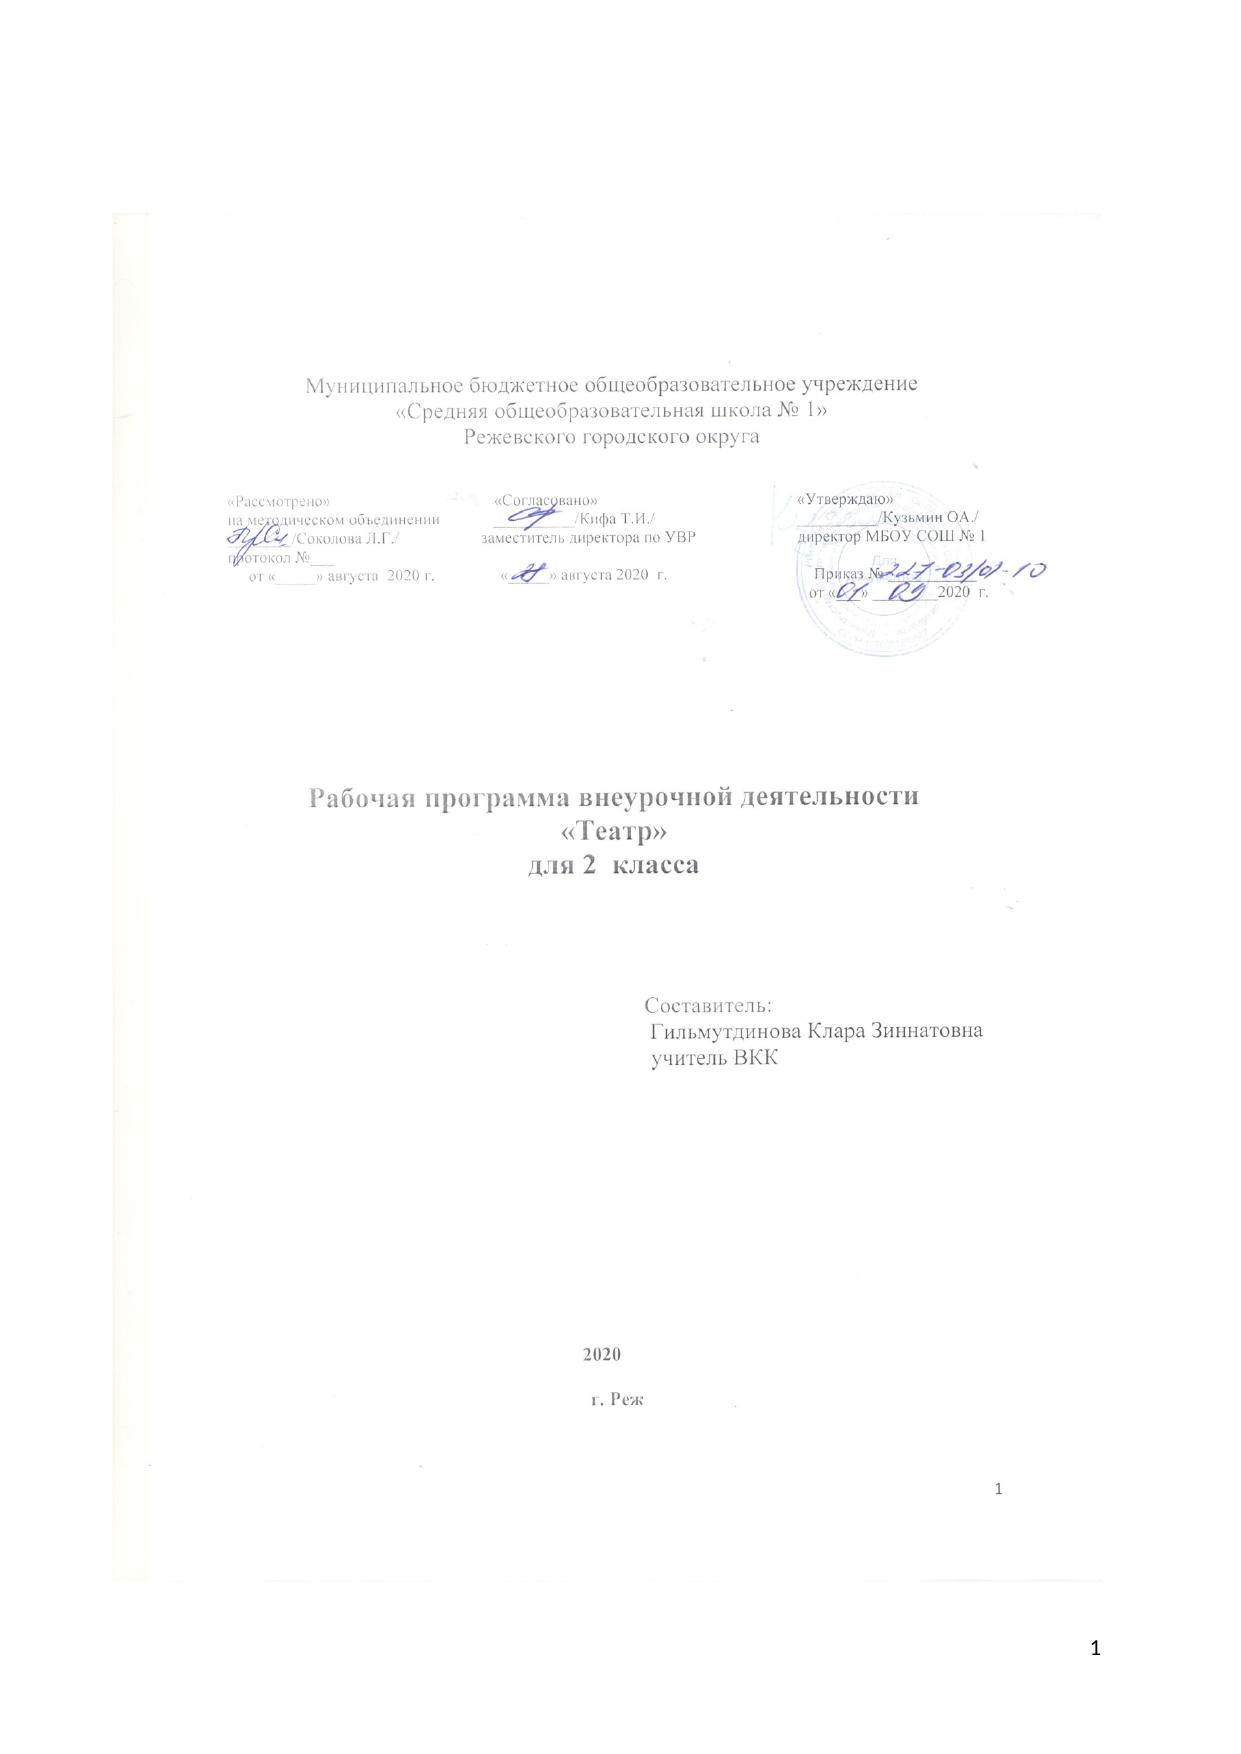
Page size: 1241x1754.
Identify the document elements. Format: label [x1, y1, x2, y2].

picture [112, 213, 1102, 1586]
